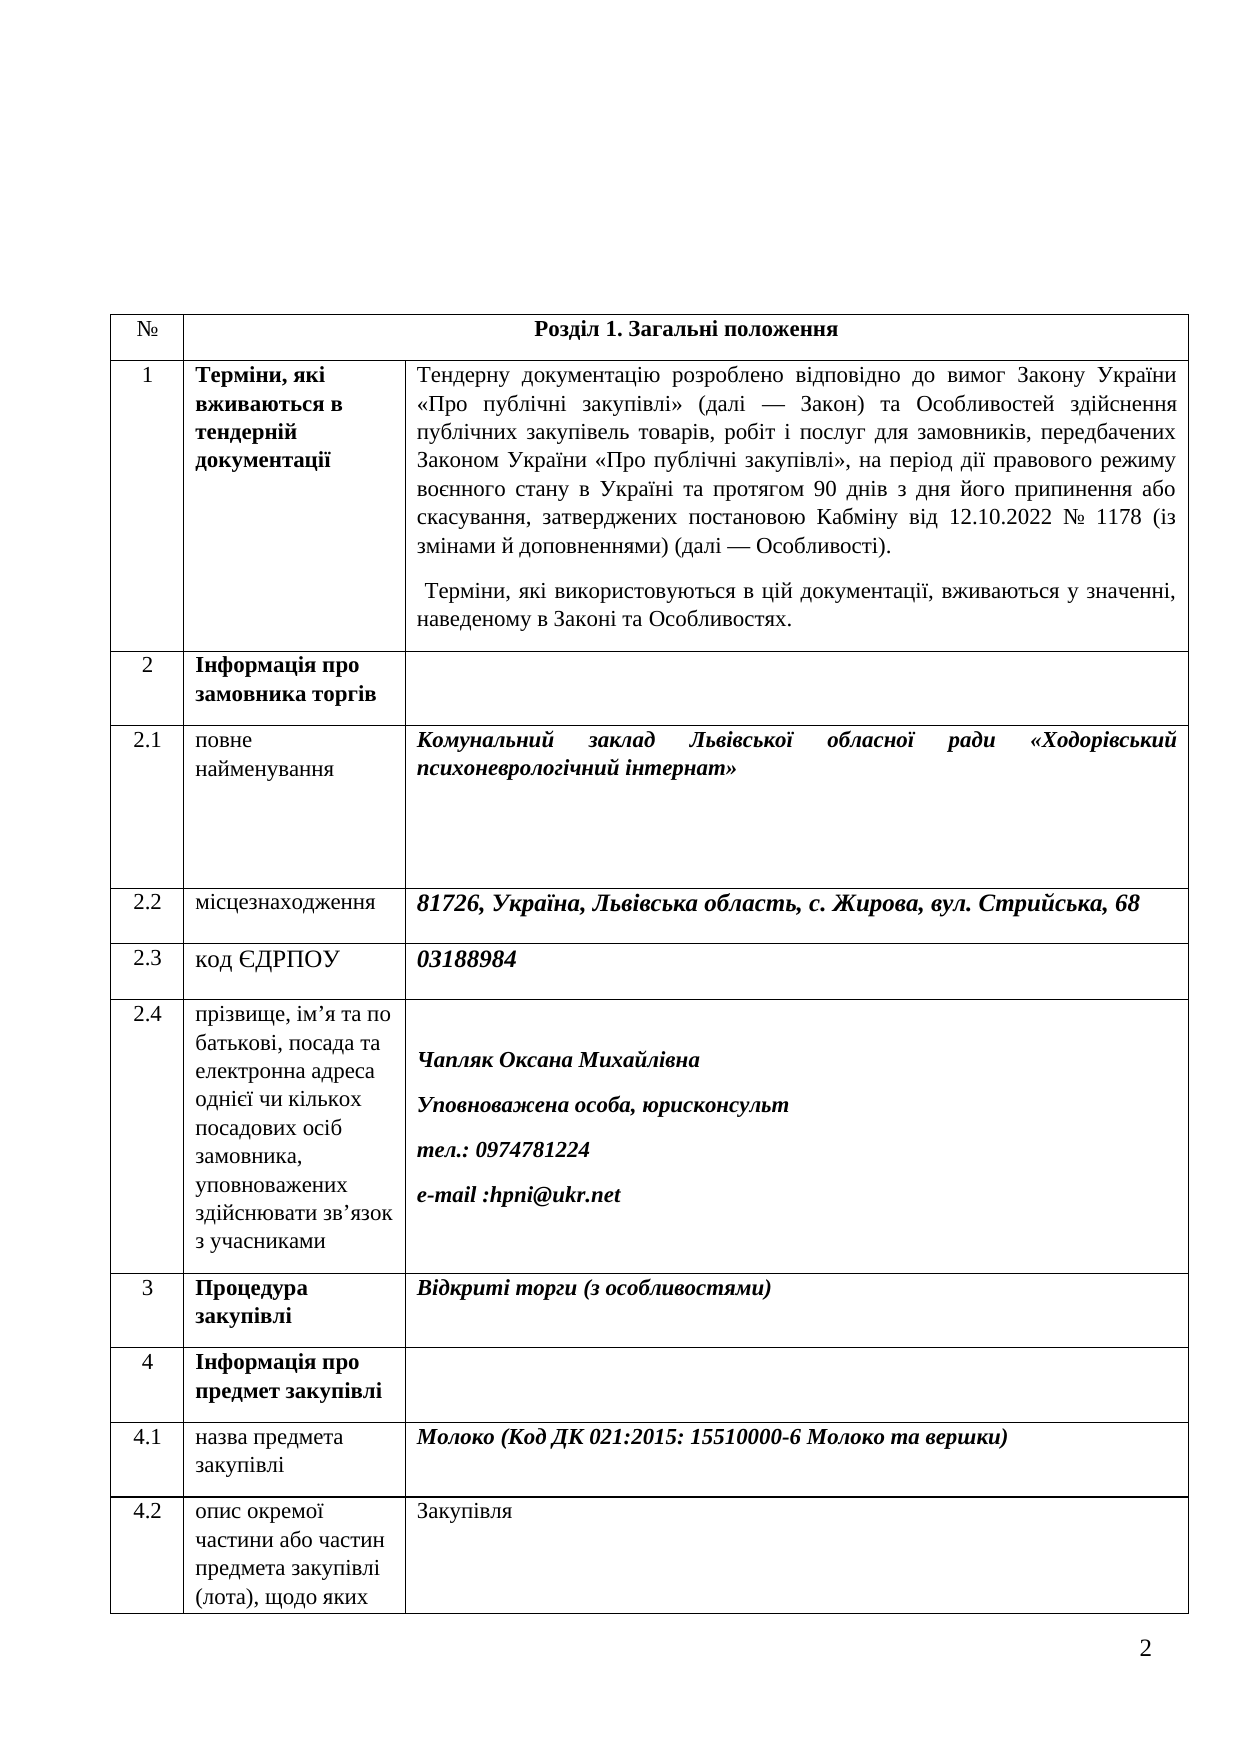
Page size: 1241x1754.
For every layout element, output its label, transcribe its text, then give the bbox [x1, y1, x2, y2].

table_cell 3 [111, 1274, 183, 1347]
table_cell 2.3 [111, 944, 183, 999]
table_cell прізвище, ім’я та по батькові, посада та електронна адреса однієї чи кількох посадових осіб замовника, уповноважених здійснювати зв’язок з учасниками [184, 1000, 405, 1273]
table_cell місцезнаходження [184, 889, 405, 943]
table_cell Інформація про предмет закупівлі [184, 1348, 405, 1422]
table_cell Чапляк Оксана Михайлівна Уповноважена особа, юрисконсульт тел.: 0974781224 e-mail :hpni@ukr.net [406, 1000, 1188, 1273]
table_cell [184, 1498, 405, 1613]
table_cell 4 [111, 1348, 183, 1422]
table_cell 2.2 [111, 889, 183, 943]
table_cell Тендерну документацію розроблено відповідно до вимог Закону України «Про публічні закупівлі» (далі — Закон) та Особливостей здійснення публічних закупівель товарів, робіт і послуг для замовників, передбачених Законом України «Про публічні закупівлі», на період дії правового режиму воєнного стану в Україні та протягом 90 днів з дня його припинення або скасування, затверджених постановою Кабміну від 12.10.2022 № 1178 (із змінами й доповненнями) (далі — Особливості). Терміни, які використовуються в цій документації, вживаються у значенні, наведеному в Законі та Особливостях. [406, 361, 1188, 651]
table_cell Відкриті торги (з особливостями) [406, 1274, 1188, 1347]
table_cell [406, 652, 1188, 725]
table_header № [111, 315, 183, 360]
table_cell 2 [111, 652, 183, 725]
table_cell [406, 1348, 1188, 1422]
table_cell Молоко (Код ДК 021:2015: 15510000-6 Молоко та вершки) [406, 1423, 1188, 1496]
table_cell 1 [111, 361, 183, 651]
table_cell Інформація про замовника торгів [184, 652, 405, 725]
table_cell Терміни, які вживаються в тендерній документації [184, 361, 405, 651]
table_cell код ЄДРПОУ [184, 944, 405, 999]
table_cell Процедура закупівлі [184, 1274, 405, 1347]
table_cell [406, 1498, 1188, 1613]
table_cell повне найменування [184, 726, 405, 887]
table_cell 81726, Україна, Львівська область, с. Жирова, вул. Стрийська, 68 [406, 889, 1188, 943]
table_cell 4.2 [111, 1498, 183, 1613]
table_cell 4.1 [111, 1423, 183, 1496]
table_cell 03188984 [406, 944, 1188, 999]
table_cell назва предмета закупівлі [184, 1423, 405, 1496]
table_cell 2.1 [111, 726, 183, 887]
table_cell Комунальний заклад Львівської обласної ради «Ходорівський психоневрологічний інтернат» [406, 726, 1188, 887]
table_cell 2.4 [111, 1000, 183, 1273]
table_header Розділ 1. Загальні положення [184, 315, 1188, 360]
